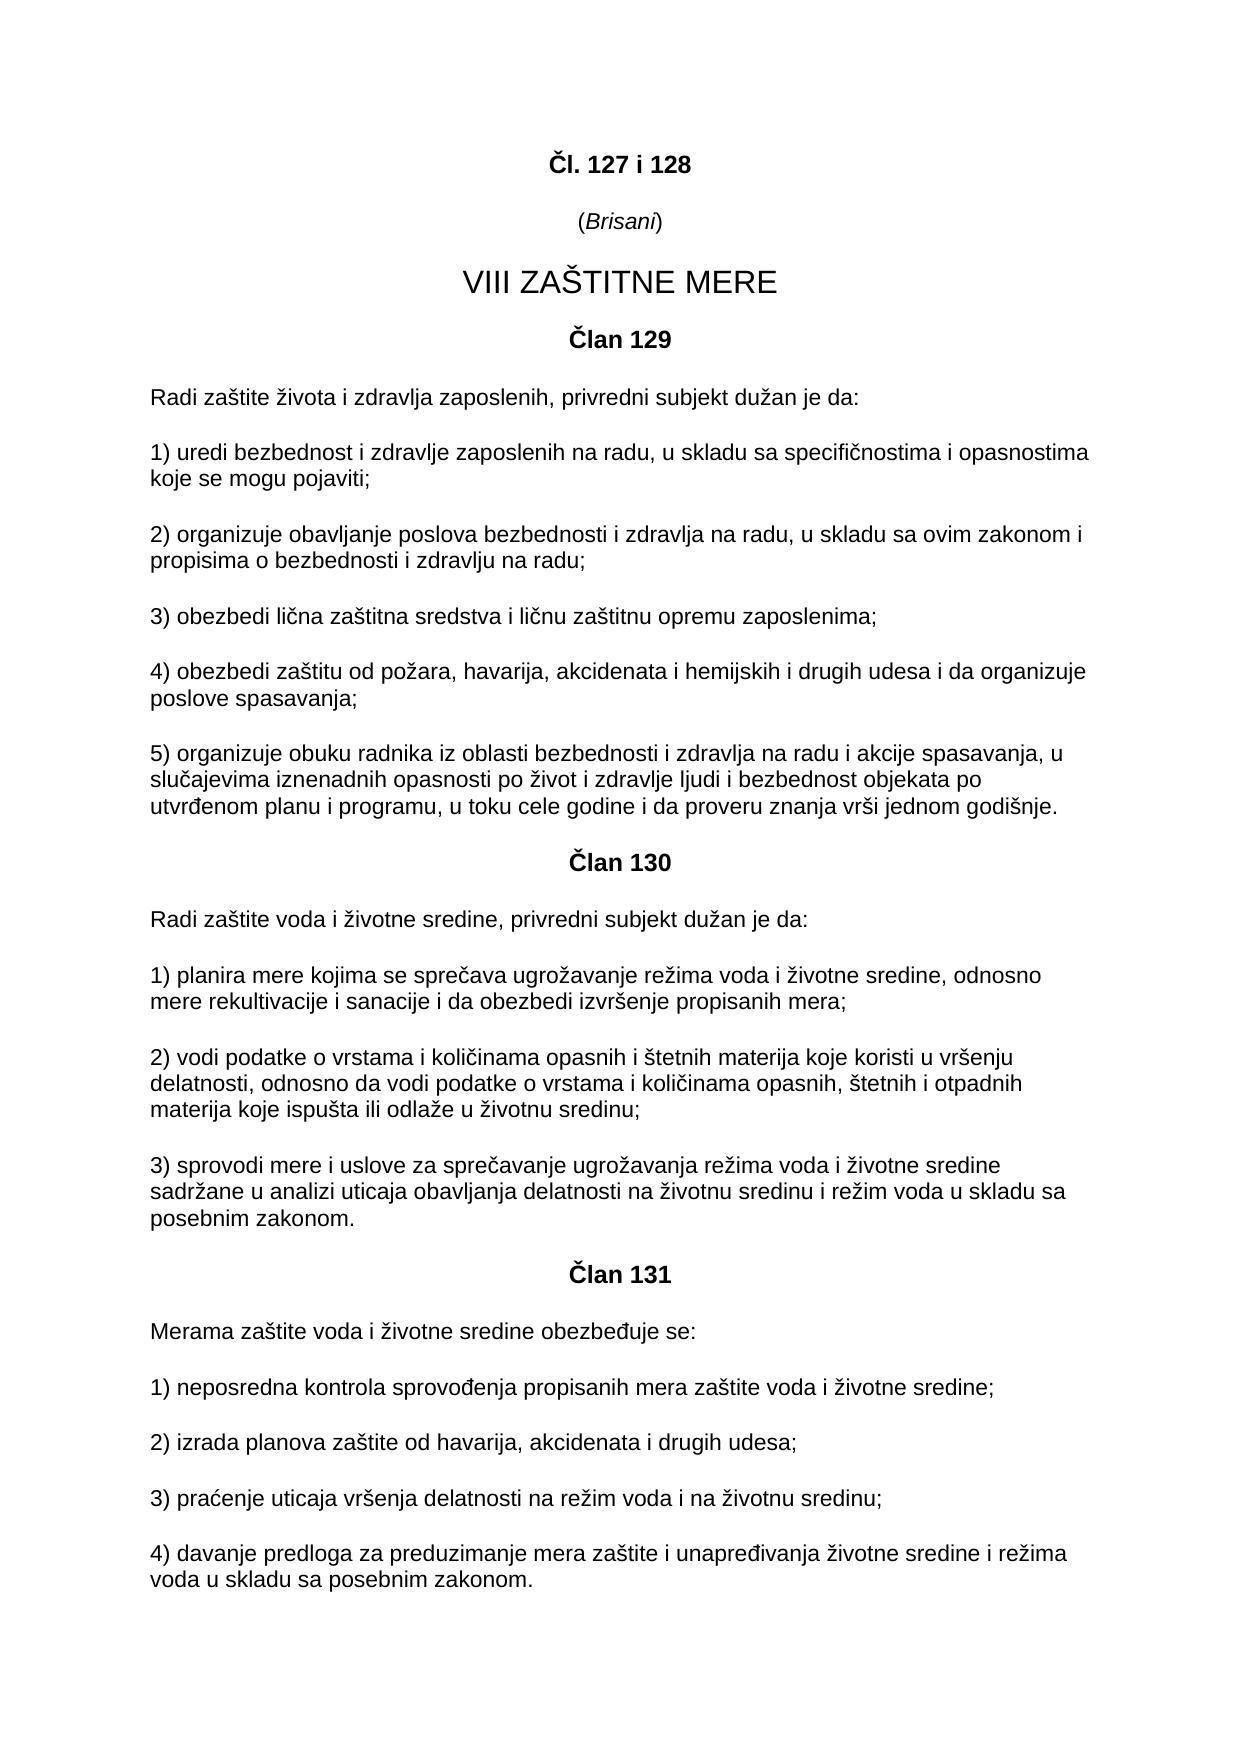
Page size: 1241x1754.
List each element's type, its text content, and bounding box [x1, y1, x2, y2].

text Radi zaštite voda i životne sredine, privredni subjekt dužan je da: [150, 906, 1090, 933]
text Član 130 [150, 848, 1090, 877]
text Merama zaštite voda i životne sredine obezbeđuje se: [150, 1318, 1090, 1344]
text (Brisani) [150, 208, 1090, 234]
text 3) sprovodi mere i uslove za sprečavanje ugrožavanja režima voda i životne sredine sadržane u analizi uticaja obavljanja delatnosti na životnu sredinu i režim voda u skladu sa posebnim zakonom. [150, 1152, 1090, 1231]
text 4) obezbedi zaštitu od požara, havarija, akcidenata i hemijskih i drugih udesa i da organizuje poslove spasavanja; [150, 658, 1090, 711]
text Čl. 127 i 128 [150, 150, 1090, 179]
text Član 131 [150, 1260, 1090, 1289]
text 2) organizuje obavljanje poslova bezbednosti i zdravlja na radu, u skladu sa ovim zakonom i propisima o bezbednosti i zdravlju na radu; [150, 521, 1090, 573]
text 1) uredi bezbednost i zdravlje zaposlenih na radu, u skladu sa specifičnostima i opasnostima koje se mogu pojaviti; [150, 439, 1090, 492]
text 1) planira mere kojima se sprečava ugrožavanje režima voda i životne sredine, odnosno mere rekultivacije i sanacije i da obezbedi izvršenje propisanih mera; [150, 962, 1090, 1014]
text 1) neposredna kontrola sprovođenja propisanih mera zaštite voda i životne sredine; [150, 1373, 1090, 1400]
text 3) praćenje uticaja vršenja delatnosti na režim voda i na životnu sredinu; [150, 1484, 1090, 1511]
text 3) obezbedi lična zaštitna sredstva i ličnu zaštitnu opremu zaposlenima; [150, 603, 1090, 629]
text Član 129 [150, 326, 1090, 354]
text 2) izrada planova zaštite od havarija, akcidenata i drugih udesa; [150, 1429, 1090, 1455]
text 5) organizuje obuku radnika iz oblasti bezbednosti i zdravlja na radu i akcije spasavanja, u slučajevima iznenadnih opasnosti po život i zdravlje ljudi i bezbednost objekata po utvrđenom planu i programu, u toku cele godine i da proveru znanja vrši jednom godišnje. [150, 740, 1090, 819]
text VIII ZAŠTITNE MERE [150, 263, 1090, 301]
text 4) davanje predloga za preduzimanje mera zaštite i unapređivanja životne sredine i režima voda u skladu sa posebnim zakonom. [150, 1540, 1090, 1593]
text Radi zaštite života i zdravlja zaposlenih, privredni subjekt dužan je da: [150, 383, 1090, 410]
text 2) vodi podatke o vrstama i količinama opasnih i štetnih materija koje koristi u vršenju delatnosti, odnosno da vodi podatke o vrstama i količinama opasnih, štetnih i otpadnih materija koje ispušta ili odlaže u životnu sredinu; [150, 1044, 1090, 1123]
